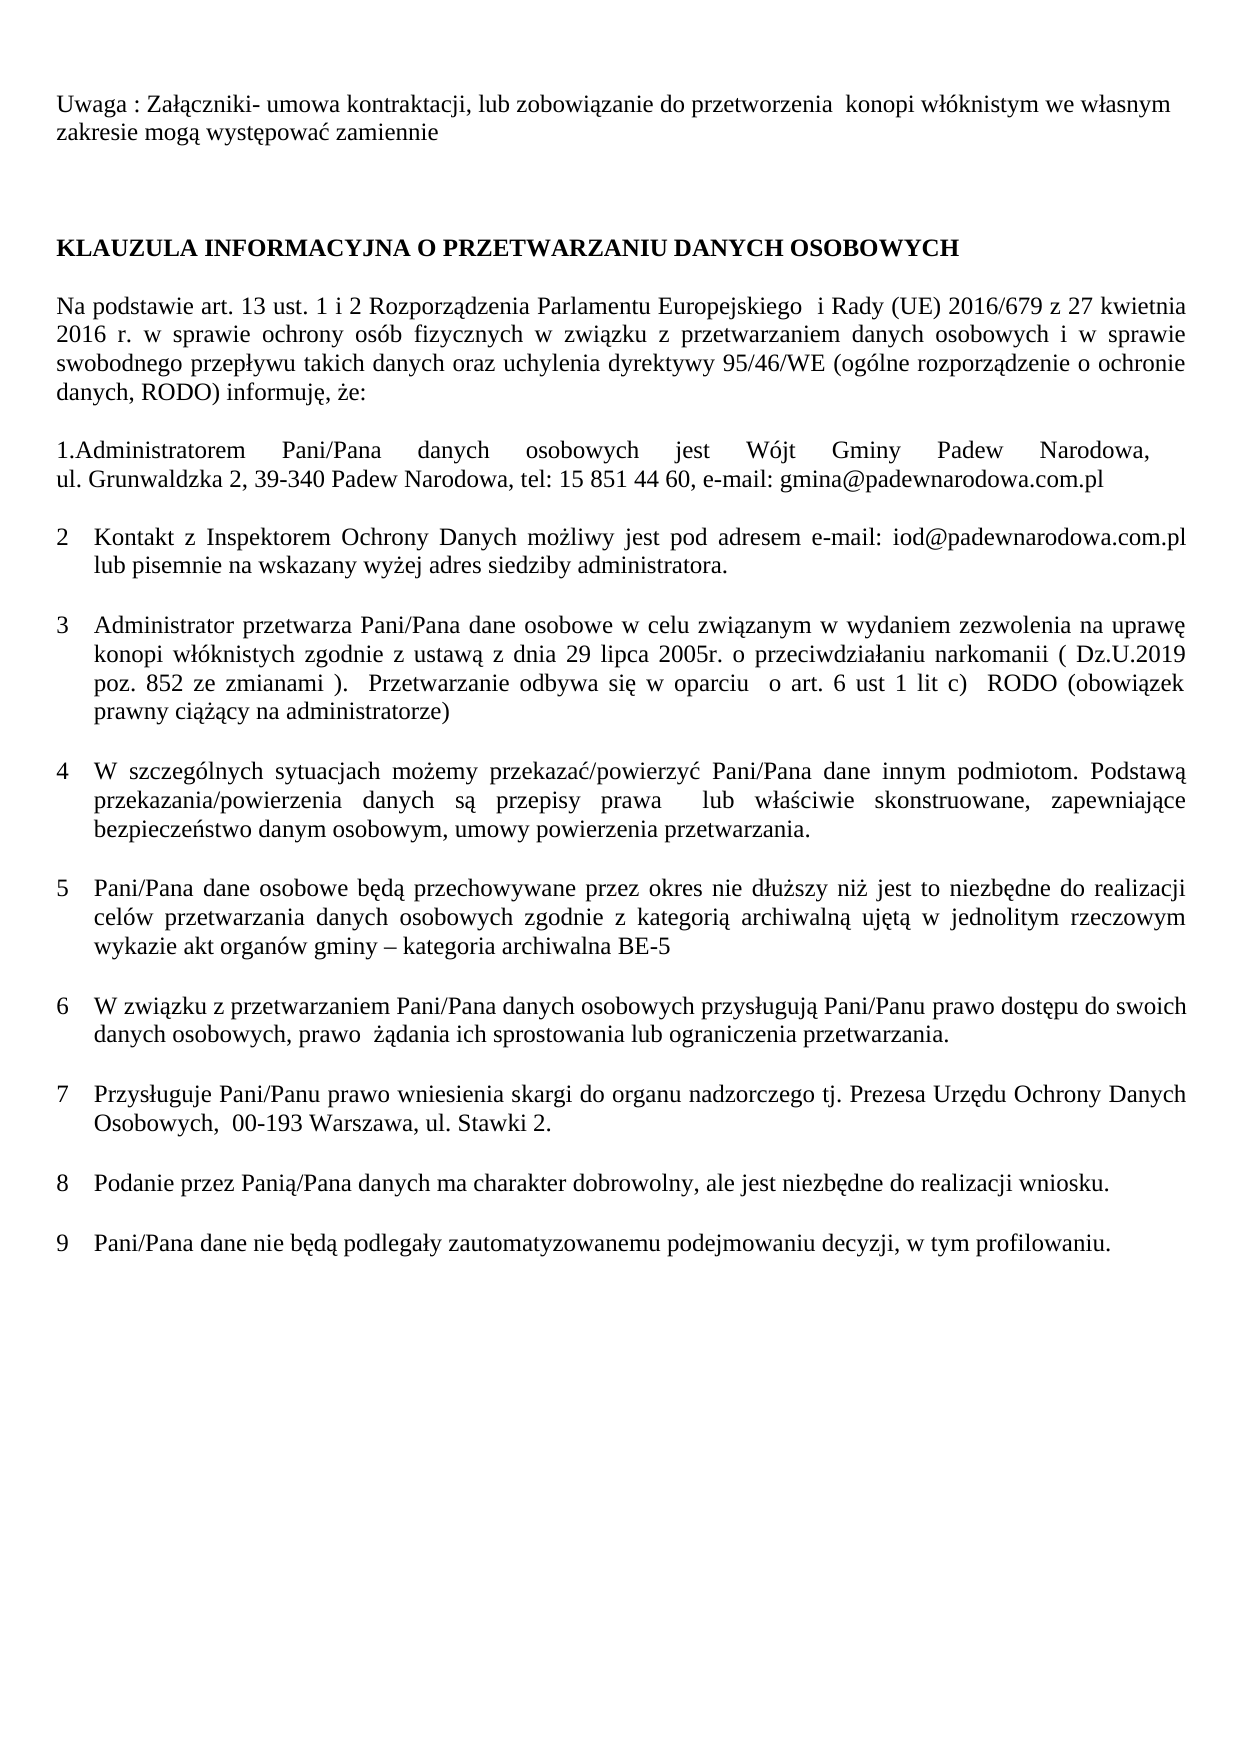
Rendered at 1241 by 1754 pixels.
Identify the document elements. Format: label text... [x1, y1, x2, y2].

list Podanie przez Panią/Pana danych ma charakter dobrowolny, ale jest niezbędne do realizacji wniosku. [56, 1168, 1187, 1197]
list Pani/Pana dane osobowe będą przechowywane przez okres nie dłuższy niż jest to niezbędne do realizacji celów przetwarzania danych osobowych zgodnie z kategorią archiwalną ujętą w jednolitym rzeczowym wykazie akt organów gminy – kategoria archiwalna BE-5 [56, 873, 1187, 960]
list W szczególnych sytuacjach możemy przekazać/powierzyć Pani/Pana dane innym podmiotom. Podstawą przekazania/powierzenia danych są przepisy prawa lub właściwie skonstruowane, zapewniające bezpieczeństwo danym osobowym, umowy powierzenia przetwarzania. [56, 756, 1187, 842]
list W związku z przetwarzaniem Pani/Pana danych osobowych przysługują Pani/Panu prawo dostępu do swoich danych osobowych, prawo żądania ich sprostowania lub ograniczenia przetwarzania. [56, 991, 1187, 1048]
text 1.Administratorem Pani/Pana danych osobowych jest Wójt Gminy Padew Narodowa, ul. Grunwaldzka 2, 39-340 Padew Narodowa, tel: 15 851 44 60, e-mail: gmina@padewnarodowa.com.pl [56, 435, 1187, 492]
list Kontakt z Inspektorem Ochrony Danych możliwy jest pod adresem e-mail: iod@padewnarodowa.com.pl lub pisemnie na wskazany wyżej adres siedziby administratora. [56, 522, 1187, 579]
text Uwaga : Załączniki- umowa kontraktacji, lub zobowiązanie do przetworzenia konopi włóknistym we własnym zakresie mogą występować zamiennie [56, 89, 1187, 146]
list Pani/Pana dane nie będą podlegały zautomatyzowanemu podejmowaniu decyzji, w tym profilowaniu. [56, 1228, 1187, 1256]
text KLAUZULA INFORMACYJNA O PRZETWARZANIU DANYCH OSOBOWYCH [56, 233, 1187, 262]
text Na podstawie art. 13 ust. 1 i 2 Rozporządzenia Parlamentu Europejskiego i Rady (UE) 2016/679 z 27 kwietnia 2016 r. w sprawie ochrony osób fizycznych w związku z przetwarzaniem danych osobowych i w sprawie swobodnego przepływu takich danych oraz uchylenia dyrektywy 95/46/WE (ogólne rozporządzenie o ochronie danych, RODO) informuję, że: [56, 291, 1187, 406]
list Administrator przetwarza Pani/Pana dane osobowe w celu związanym w wydaniem zezwolenia na uprawę konopi włóknistych zgodnie z ustawą z dnia 29 lipca 2005r. o przeciwdziałaniu narkomanii ( Dz.U.2019 poz. 852 ze zmianami ). Przetwarzanie odbywa się w oparciu o art. 6 ust 1 lit c) RODO (obowiązek prawny ciążący na administratorze) [56, 610, 1187, 725]
list Przysługuje Pani/Panu prawo wniesienia skargi do organu nadzorczego tj. Prezesa Urzędu Ochrony Danych Osobowych, 00-193 Warszawa, ul. Stawki 2. [56, 1079, 1187, 1137]
